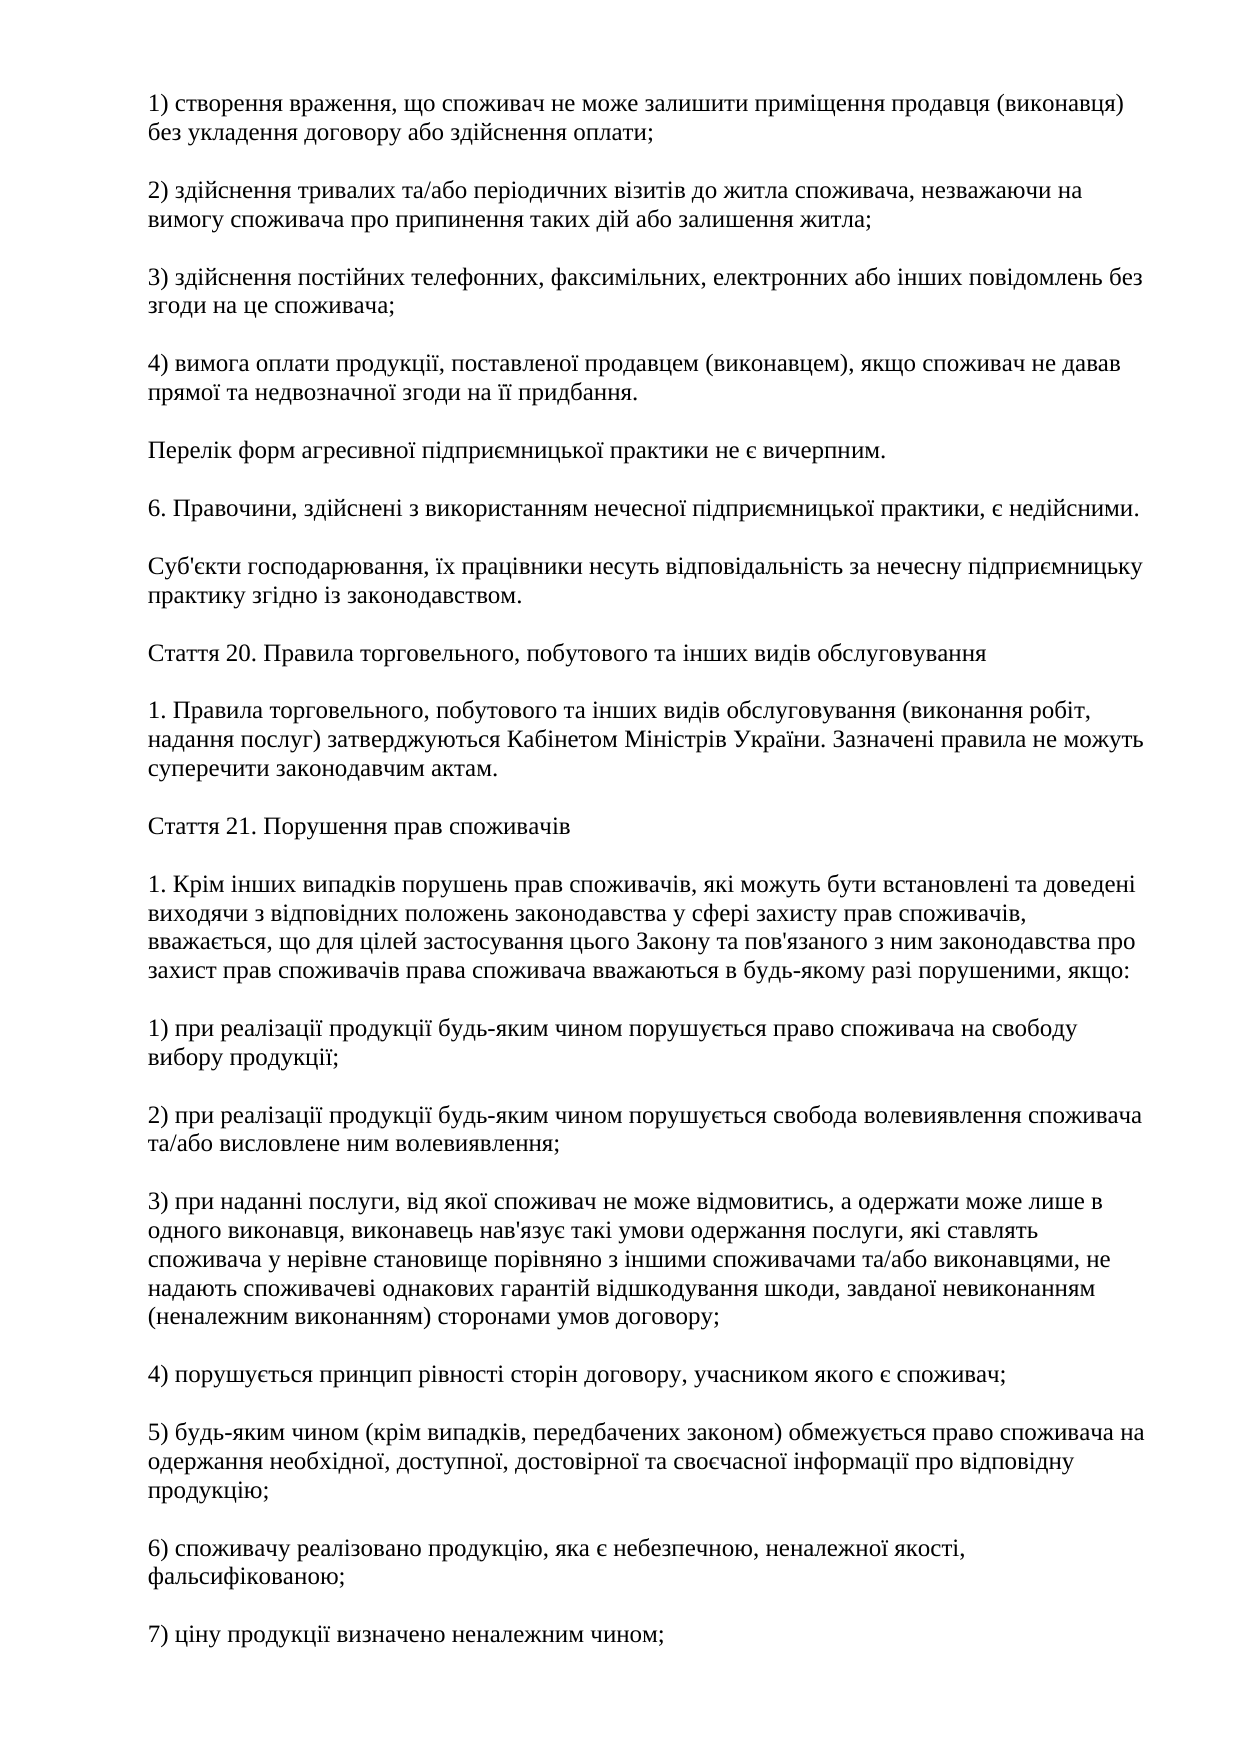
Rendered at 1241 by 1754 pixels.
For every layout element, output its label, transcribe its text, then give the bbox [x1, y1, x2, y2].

text 6. Правочини, здійснені з використанням нечесної підприємницької практики, є недійсними. [148, 493, 1152, 522]
text 3) при наданні послуги, від якої споживач не може відмовитись, а одержати може лише в одного виконавця, виконавець нав'язує такі умови одержання послуги, які ставлять споживача у нерівне становище порівняно з іншими споживачами та/або виконавцями, не надають споживачеві однакових гарантій відшкодування шкоди, завданої невиконанням (неналежним виконанням) сторонами умов договору; [148, 1186, 1152, 1330]
text Перелік форм агресивної підприємницької практики не є вичерпним. [148, 435, 1152, 464]
text 2) при реалізації продукції будь-яким чином порушується свобода волевиявлення споживача та/або висловлене ним волевиявлення; [148, 1100, 1152, 1157]
text 5) будь-яким чином (крім випадків, передбачених законом) обмежується право споживача на одержання необхідної, доступної, достовірної та своєчасної інформації про відповідну продукцію; [148, 1417, 1152, 1503]
text 4) порушується принцип рівності сторін договору, учасником якого є споживач; [148, 1359, 1152, 1388]
text 4) вимога оплати продукції, поставленої продавцем (виконавцем), якщо споживач не давав прямої та недвозначної згоди на її придбання. [148, 348, 1152, 406]
text 1) створення враження, що споживач не може залишити приміщення продавця (виконавця) без укладення договору або здійснення оплати; [148, 88, 1152, 146]
text Стаття 20. Правила торговельного, побутового та інших видів обслуговування [148, 638, 1152, 666]
text 1. Крім інших випадків порушень прав споживачів, які можуть бути встановлені та доведені виходячи з відповідних положень законодавства у сфері захисту прав споживачів, вважається, що для цілей застосування цього Закону та пов'язаного з ним законодавства про захист прав споживачів права споживача вважаються в будь-якому разі порушеними, якщо: [148, 869, 1152, 984]
text 1) при реалізації продукції будь-яким чином порушується право споживача на свободу вибору продукції; [148, 1013, 1152, 1071]
text Суб'єкти господарювання, їх працівники несуть відповідальність за нечесну підприємницьку практику згідно із законодавством. [148, 551, 1152, 608]
text 2) здійснення тривалих та/або періодичних візитів до житла споживача, незважаючи на вимогу споживача про припинення таких дій або залишення житла; [148, 175, 1152, 233]
text 6) споживачу реалізовано продукцію, яка є небезпечною, неналежної якості, фальсифікованою; [148, 1533, 1152, 1590]
text 7) ціну продукції визначено неналежним чином; [148, 1619, 1152, 1648]
text Стаття 21. Порушення прав споживачів [148, 811, 1152, 840]
text 1. Правила торговельного, побутового та інших видів обслуговування (виконання робіт, надання послуг) затверджуються Кабінетом Міністрів України. Зазначені правила не можуть суперечити законодавчим актам. [148, 696, 1152, 782]
text 3) здійснення постійних телефонних, факсимільних, електронних або інших повідомлень без згоди на це споживача; [148, 262, 1152, 319]
